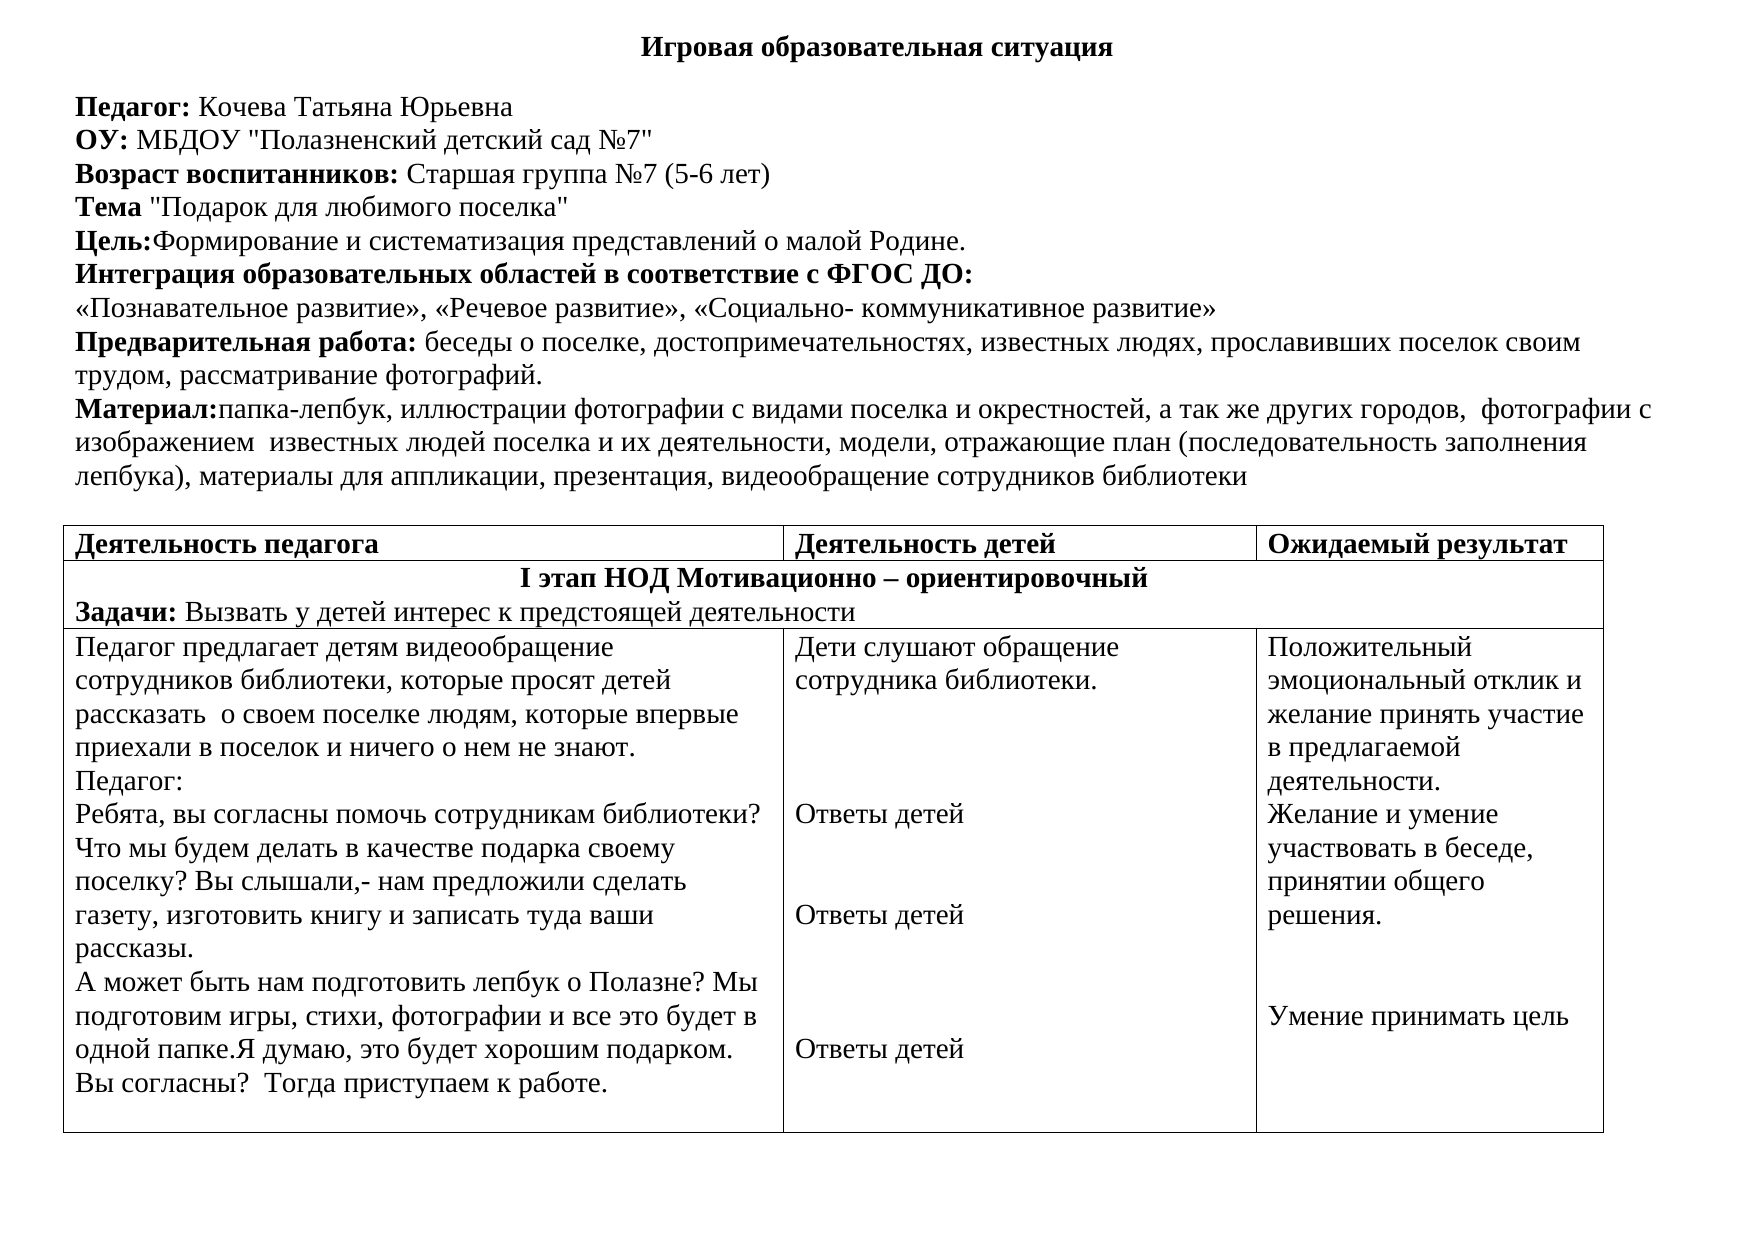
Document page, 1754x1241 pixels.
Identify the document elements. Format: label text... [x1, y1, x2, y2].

table_cell I этап НОД Мотивационно – ориентировочный Задачи: Вызвать у детей интерес к предстоящей деятельности [64, 561, 1603, 628]
text Материал:папка-лепбук, иллюстрации фотографии с видами поселка и окрестностей, а так же других городов, фотографии с изображением известных людей поселка и их деятельности, модели, отражающие план (последовательность заполнения лепбука), материалы для аппликации, презентация, видеообращение сотрудников библиотеки [75, 391, 1679, 491]
table_cell Положительный эмоциональный отклик и желание принять участие в предлагаемой деятельности. Желание и умение участвовать в беседе, принятии общего решения. Умение принимать цель [1257, 629, 1603, 1132]
text Цель:Формирование и систематизация представлений о малой Родине. [75, 223, 1679, 257]
text ОУ: МБДОУ "Полазненский детский сад №7" [75, 122, 1679, 156]
table_header Ожидаемый результат [1257, 526, 1603, 559]
text Игровая образовательная ситуация [75, 29, 1679, 63]
text Педагог: Кочева Татьяна Юрьевна [75, 89, 1679, 122]
table_header Деятельность детей [784, 526, 1256, 559]
table_cell Педагог предлагает детям видеообращение сотрудников библиотеки, которые просят детей рассказать о своем поселке людям, которые впервые приехали в поселок и ничего о нем не знают. Педагог: Ребята, вы согласны помочь сотрудникам библиотеки? Что мы будем делать в качестве подарка своему поселку? Вы слышали,- нам предложили сделать газету, изготовить книгу и записать туда ваши рассказы. А может быть нам подготовить лепбук о Полазне? Мы подготовим игры, стихи, фотографии и все это будет в одной папке.Я думаю, это будет хорошим подарком. Вы согласны? Тогда приступаем к работе. [64, 629, 783, 1132]
table_cell Дети слушают обращение сотрудника библиотеки. Ответы детей Ответы детей Ответы детей [784, 629, 1256, 1132]
text Предварительная работа: беседы о поселке, достопримечательностях, известных людях, прославивших поселок своим трудом, рассматривание фотографий. [75, 324, 1679, 391]
text Интеграция образовательных областей в соответствие с ФГОС ДО: [75, 257, 1679, 290]
text Тема "Подарок для любимого поселка" [75, 189, 1679, 223]
table_header Деятельность педагога [64, 526, 783, 559]
text Возраст воспитанников: Старшая группа №7 (5-6 лет) [75, 156, 1679, 189]
text «Познавательное развитие», «Речевое развитие», «Социально- коммуникативное развитие» [75, 290, 1679, 324]
